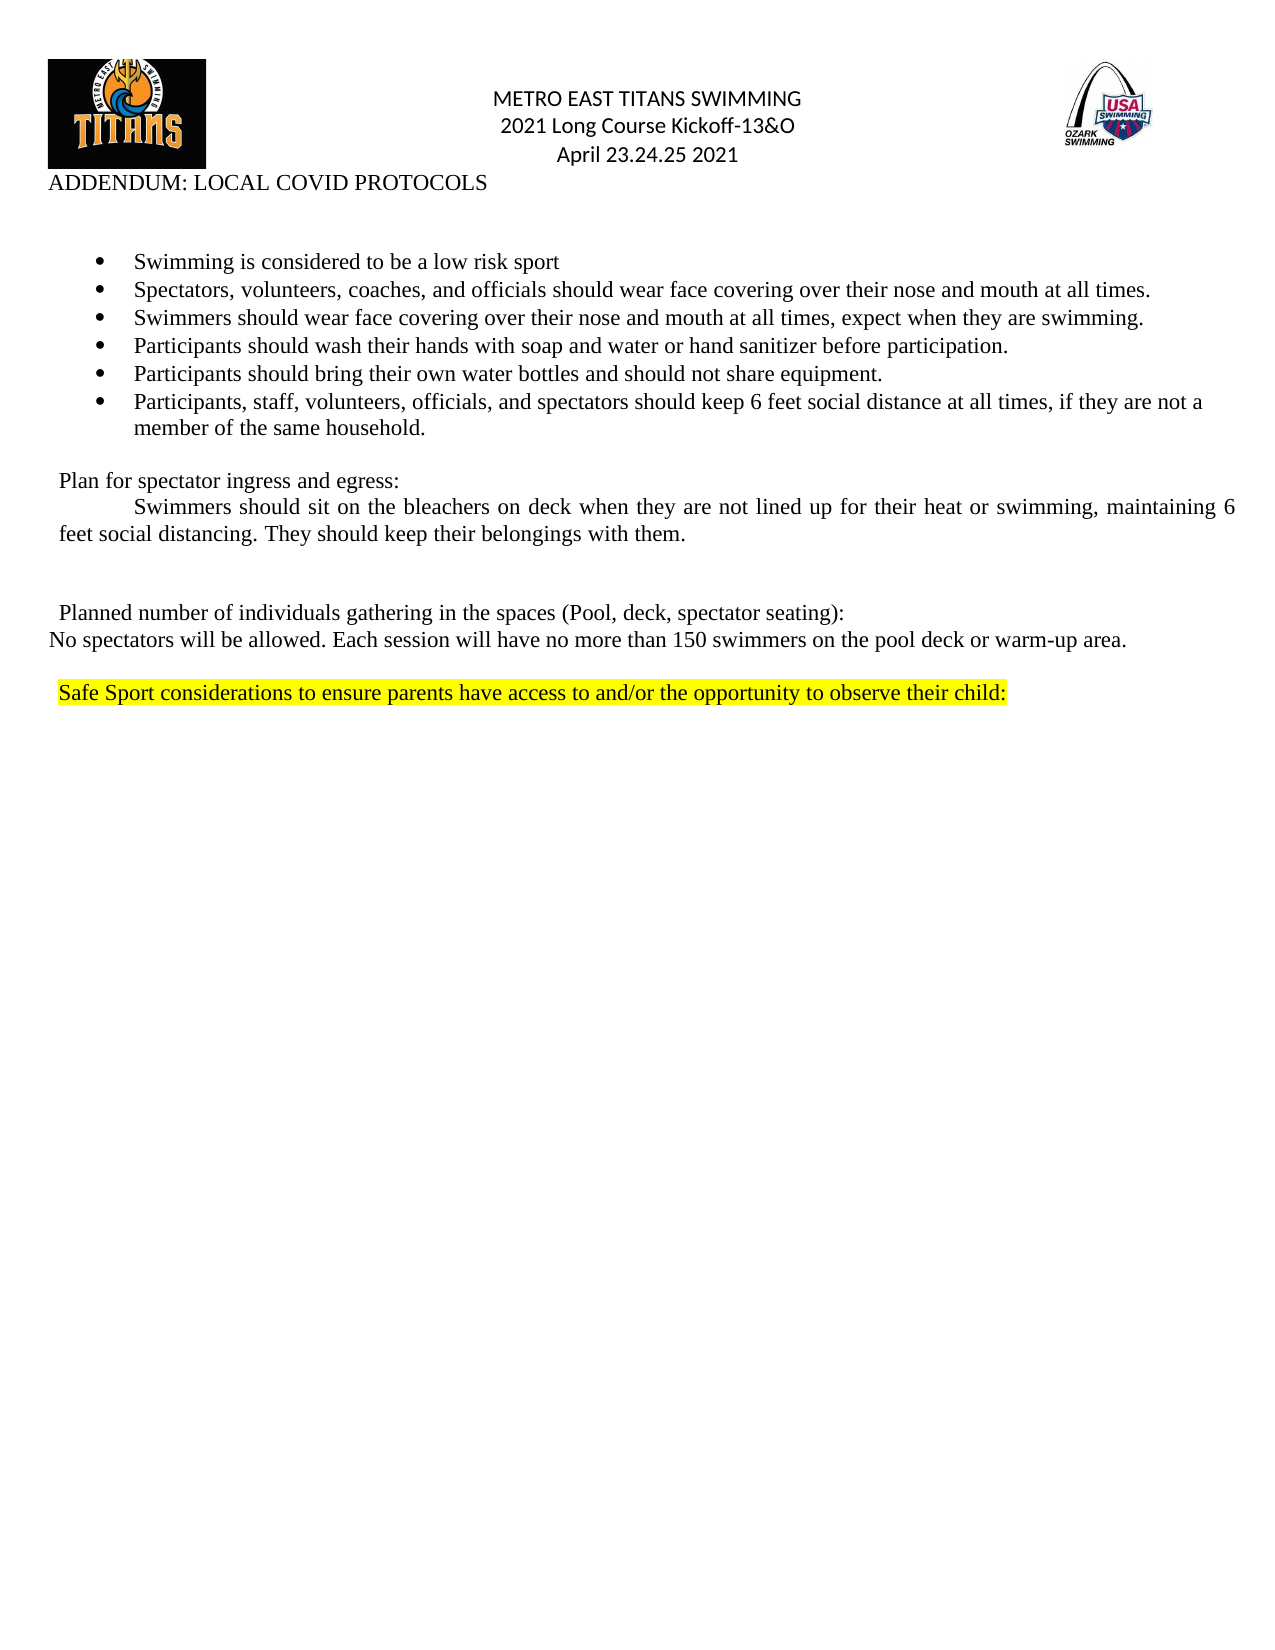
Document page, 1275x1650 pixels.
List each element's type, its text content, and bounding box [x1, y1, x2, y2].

text Swimmers should sit on the bleachers on deck when they are not lined up for their heat or swimming, maintaining 6 feet social distancing. They should keep their belongings with them. [58, 493, 1237, 546]
picture [47, 59, 207, 169]
text ADDENDUM: LOCAL COVID PROTOCOLS [48, 169, 1248, 195]
text Planned number of individuals gathering in the spaces (Pool, deck, spectator seating): [58, 599, 1248, 625]
list Participants, staff, volunteers, officials, and spectators should keep 6 feet social distance at all times, if they are not a member of the same household. [96, 388, 1205, 441]
picture [1064, 59, 1154, 148]
list Participants should wash their hands with soap and water or hand sanitizer before participation. [96, 331, 1248, 359]
list Swimmers should wear face covering over their nose and mouth at all times, expect when they are swimming. [96, 303, 1248, 331]
text Plan for spectator ingress and egress: [58, 467, 1248, 493]
list Spectators, volunteers, coaches, and officials should wear face covering over their nose and mouth at all times. [96, 275, 1248, 303]
list Participants should bring their own water bottles and should not share equipment. [96, 359, 1248, 387]
list Swimming is considered to be a low risk sport [96, 247, 1248, 275]
text No spectators will be allowed. Each session will have no more than 150 swimmers on the pool deck or warm-up area. [49, 626, 1189, 652]
